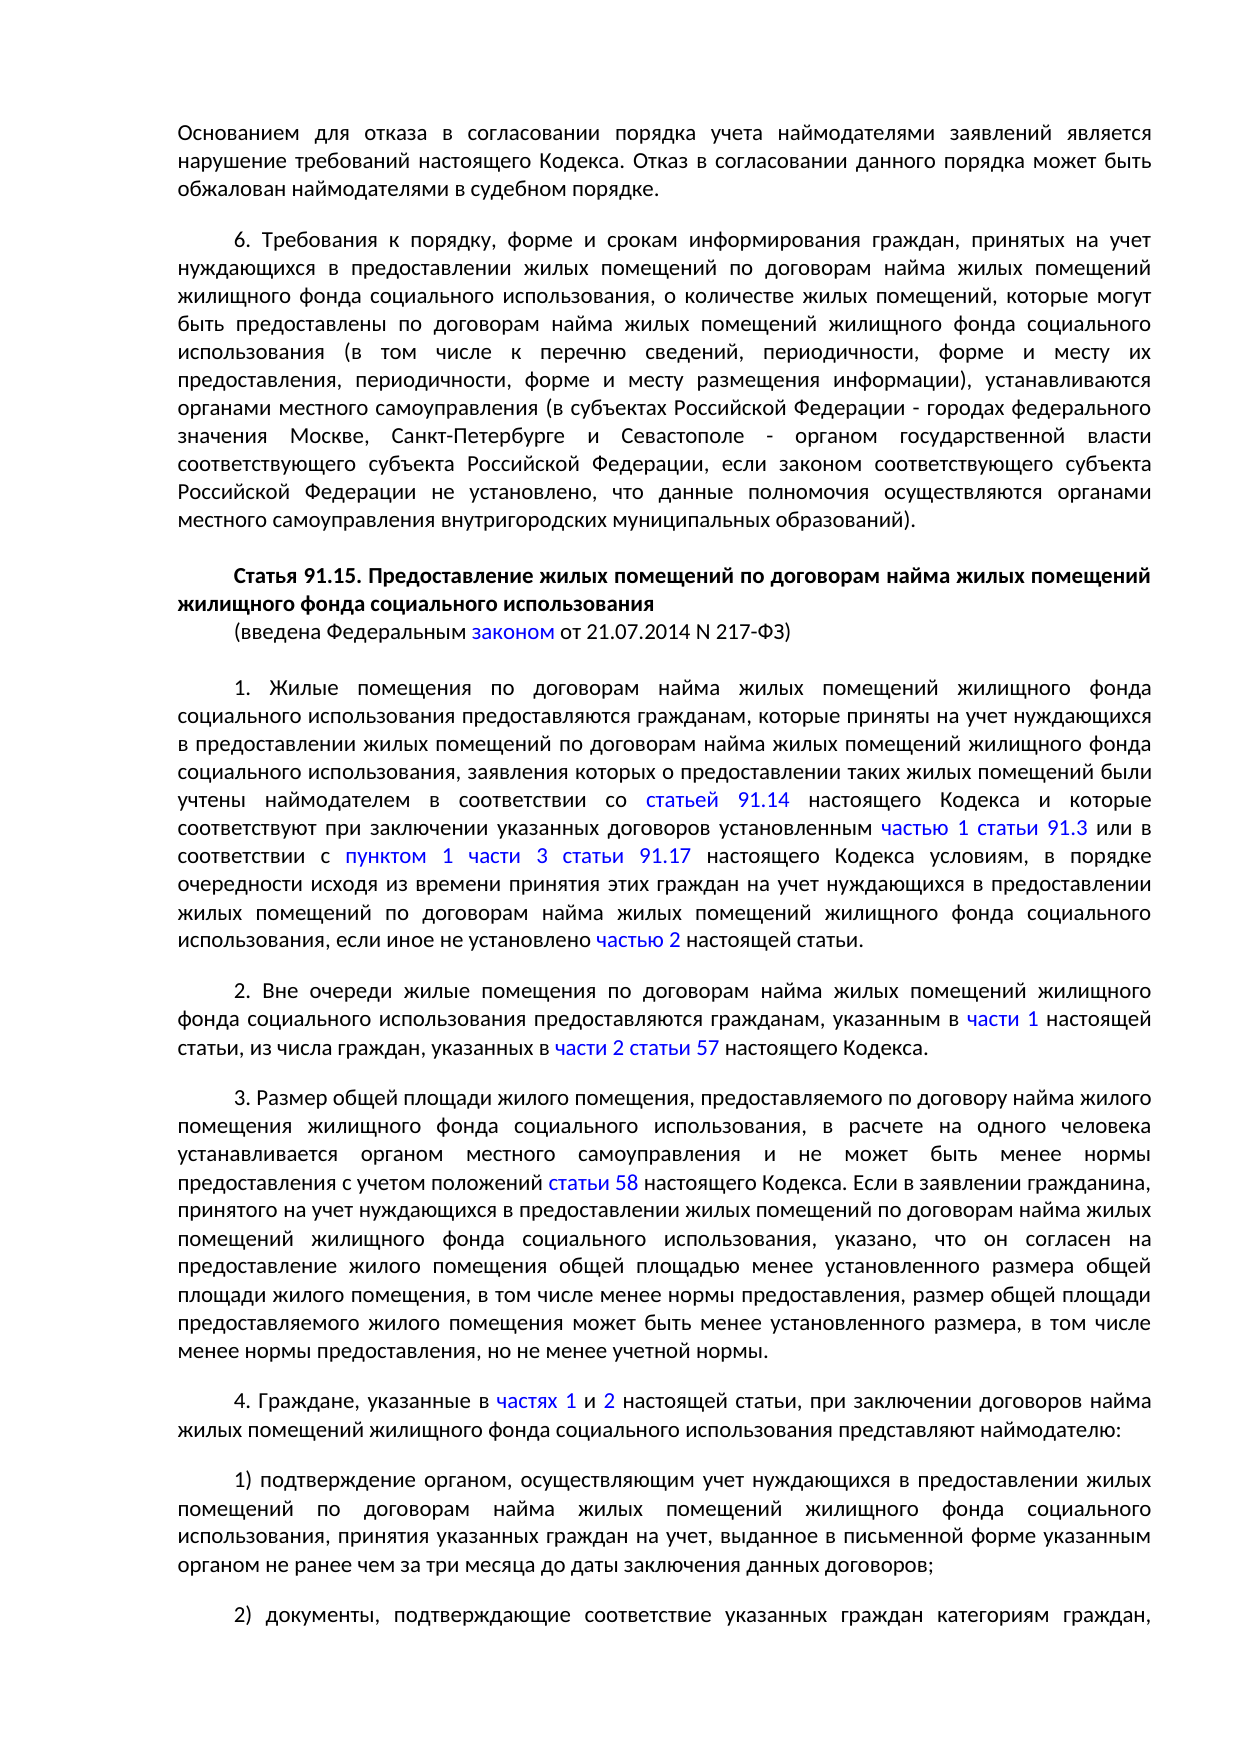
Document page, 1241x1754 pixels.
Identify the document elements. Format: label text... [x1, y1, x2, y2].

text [177, 1601, 1152, 1629]
text 1) подтверждение органом, осуществляющим учет нуждающихся в предоставлении жилых помещений по договорам найма жилых помещений жилищного фонда социального использования, принятия указанных граждан на учет, выданное в письменной форме указанным органом не ранее чем за три месяца до даты заключения данных договоров; [177, 1466, 1152, 1578]
text 1. Жилые помещения по договорам найма жилых помещений жилищного фонда социального использования предоставляются гражданам, которые приняты на учет нуждающихся в предоставлении жилых помещений по договорам найма жилых помещений жилищного фонда социального использования, заявления которых о предоставлении таких жилых помещений были учтены наймодателем в соответствии со статьей 91.14 настоящего Кодекса и которые соответствуют при заключении указанных договоров установленным частью 1 статьи 91.3 или в соответствии с пунктом 1 части 3 статьи 91.17 настоящего Кодекса условиям, в порядке очередности исходя из времени принятия этих граждан на учет нуждающихся в предоставлении жилых помещений по договорам найма жилых помещений жилищного фонда социального использования, если иное не установлено частью 2 настоящей статьи. [177, 673, 1152, 954]
title Статья 91.15. Предоставление жилых помещений по договорам найма жилых помещений жилищного фонда социального использования [177, 561, 1152, 617]
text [177, 118, 1152, 202]
text 4. Граждане, указанные в частях 1 и 2 настоящей статьи, при заключении договоров найма жилых помещений жилищного фонда социального использования представляют наймодателю: [177, 1387, 1152, 1443]
text 3. Размер общей площади жилого помещения, предоставляемого по договору найма жилого помещения жилищного фонда социального использования, в расчете на одного человека устанавливается органом местного самоуправления и не может быть менее нормы предоставления с учетом положений статьи 58 настоящего Кодекса. Если в заявлении гражданина, принятого на учет нуждающихся в предоставлении жилых помещений по договорам найма жилых помещений жилищного фонда социального использования, указано, что он согласен на предоставление жилого помещения общей площадью менее установленного размера общей площади жилого помещения, в том числе менее нормы предоставления, размер общей площади предоставляемого жилого помещения может быть менее установленного размера, в том числе менее нормы предоставления, но не менее учетной нормы. [177, 1083, 1152, 1364]
text 6. Требования к порядку, форме и срокам информирования граждан, принятых на учет нуждающихся в предоставлении жилых помещений по договорам найма жилых помещений жилищного фонда социального использования, о количестве жилых помещений, которые могут быть предоставлены по договорам найма жилых помещений жилищного фонда социального использования (в том числе к перечню сведений, периодичности, форме и месту их предоставления, периодичности, форме и месту размещения информации), устанавливаются органами местного самоуправления (в субъектах Российской Федерации - городах федерального значения Москве, Санкт-Петербурге и Севастополе - органом государственной власти соответствующего субъекта Российской Федерации, если законом соответствующего субъекта Российской Федерации не установлено, что данные полномочия осуществляются органами местного самоуправления внутригородских муниципальных образований). [177, 225, 1152, 533]
text 2. Вне очереди жилые помещения по договорам найма жилых помещений жилищного фонда социального использования предоставляются гражданам, указанным в части 1 настоящей статьи, из числа граждан, указанных в части 2 статьи 57 настоящего Кодекса. [177, 977, 1152, 1061]
text (введена Федеральным законом от 21.07.2014 N 217-ФЗ) [177, 617, 1152, 645]
